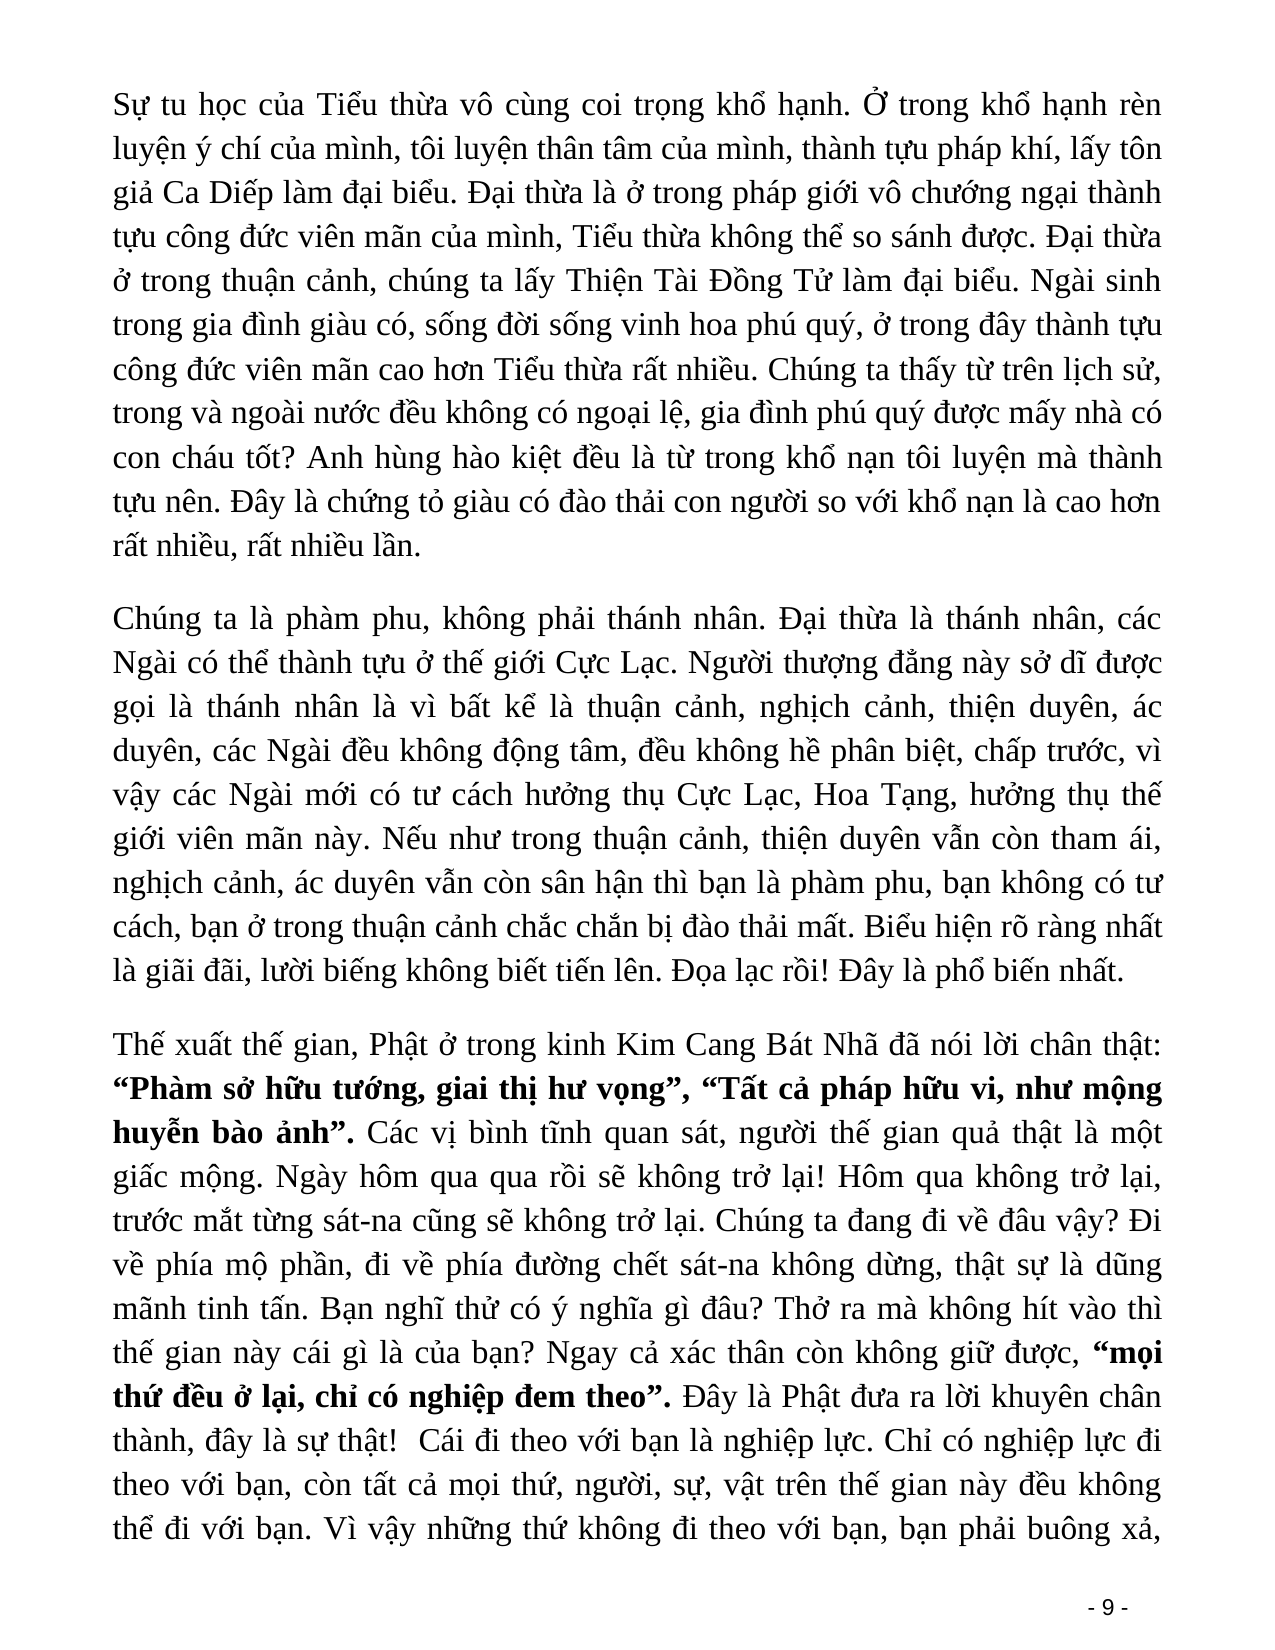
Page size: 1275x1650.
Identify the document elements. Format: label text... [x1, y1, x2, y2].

text Sự tu học của Tiểu thừa vô cùng coi trọng khổ hạnh. Ở trong khổ hạnh rèn luyện ý chí của mình, tôi luyện thân tâm của mình, thành tựu pháp khí, lấy tôn giả Ca Diếp làm đại biểu. Đại thừa là ở trong pháp giới vô chướng ngại thành tựu công đức viên mãn của mình, Tiểu thừa không thể so sánh được. Đại thừa ở trong thuận cảnh, chúng ta lấy Thiện Tài Đồng Tử làm đại biểu. Ngài sinh trong gia đình giàu có, sống đời sống vinh hoa phú quý, ở trong đây thành tựu công đức viên mãn cao hơn Tiểu thừa rất nhiều. Chúng ta thấy từ trên lịch sử, trong và ngoài nước đều không có ngoại lệ, gia đình phú quý được mấy nhà có con cháu tốt? Anh hùng hào kiệt đều là từ trong khổ nạn tôi luyện mà thành tựu nên. Đây là chứng tỏ giàu có đào thải con người so với khổ nạn là cao hơn rất nhiều, rất nhiều lần. [112, 84, 1162, 563]
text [112, 1024, 1162, 1547]
text Chúng ta là phàm phu, không phải thánh nhân. Đại thừa là thánh nhân, các Ngài có thể thành tựu ở thế giới Cực Lạc. Người thượng đẳng này sở dĩ được gọi là thánh nhân là vì bất kể là thuận cảnh, nghịch cảnh, thiện duyên, ác duyên, các Ngài đều không động tâm, đều không hề phân biệt, chấp trước, vì vậy các Ngài mới có tư cách hưởng thụ Cực Lạc, Hoa Tạng, hưởng thụ thế giới viên mãn này. Nếu như trong thuận cảnh, thiện duyên vẫn còn tham ái, nghịch cảnh, ác duyên vẫn còn sân hận thì bạn là phàm phu, bạn không có tư cách, bạn ở trong thuận cảnh chắc chắn bị đào thải mất. Biểu hiện rõ ràng nhất là giãi đãi, lười biếng không biết tiến lên. Đọa lạc rồi! Đây là phổ biến nhất. [112, 598, 1162, 989]
